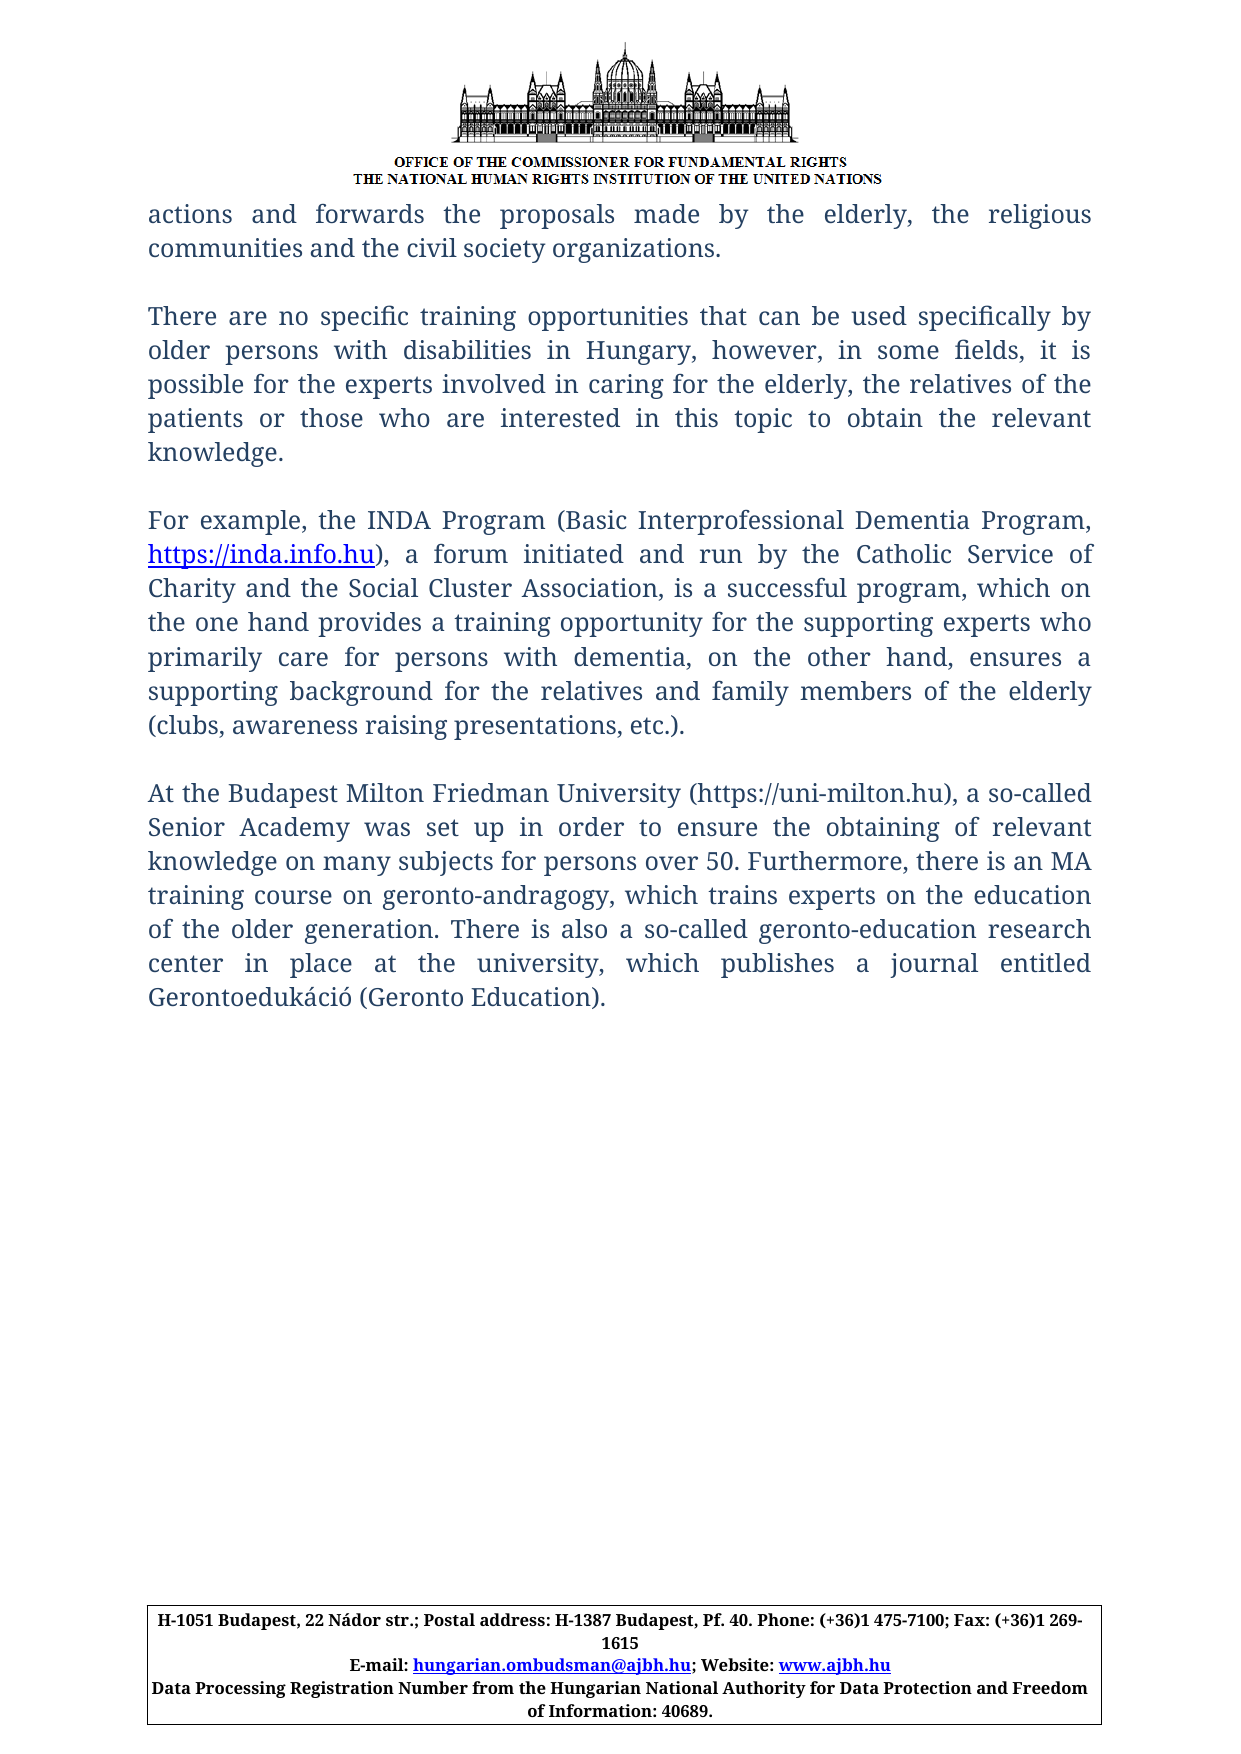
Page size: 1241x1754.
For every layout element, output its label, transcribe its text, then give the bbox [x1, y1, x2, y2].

text There are no specific training opportunities that can be used specifically by older persons with disabilities in Hungary, however, in some fields, it is possible for the experts involved in caring for the elderly, the relatives of the patients or those who are interested in this topic to obtain the relevant knowledge. [148, 298, 1093, 469]
text For example, the INDA Program (Basic Interprofessional Dementia Program, https://inda.info.hu), a forum initiated and run by the Catholic Service of Charity and the Social Cluster Association, is a successful program, which on the one hand provides a training opportunity for the supporting experts who primarily care for persons with dementia, on the other hand, ensures a supporting background for the relatives and family members of the elderly (clubs, awareness raising presentations, etc.). [148, 503, 1093, 741]
text At the Budapest Milton Friedman University (https://uni-milton.hu), a so-called Senior Academy was set up in order to ensure the obtaining of relevant knowledge on many subjects for persons over 50. Furthermore, there is an MA training course on geronto-andragogy, which trains experts on the education of the older generation. There is also a so-called geronto-education research center in place at the university, which publishes a journal entitled Gerontoedukáció (Geronto Education). [148, 775, 1093, 1014]
picture [348, 29, 893, 197]
